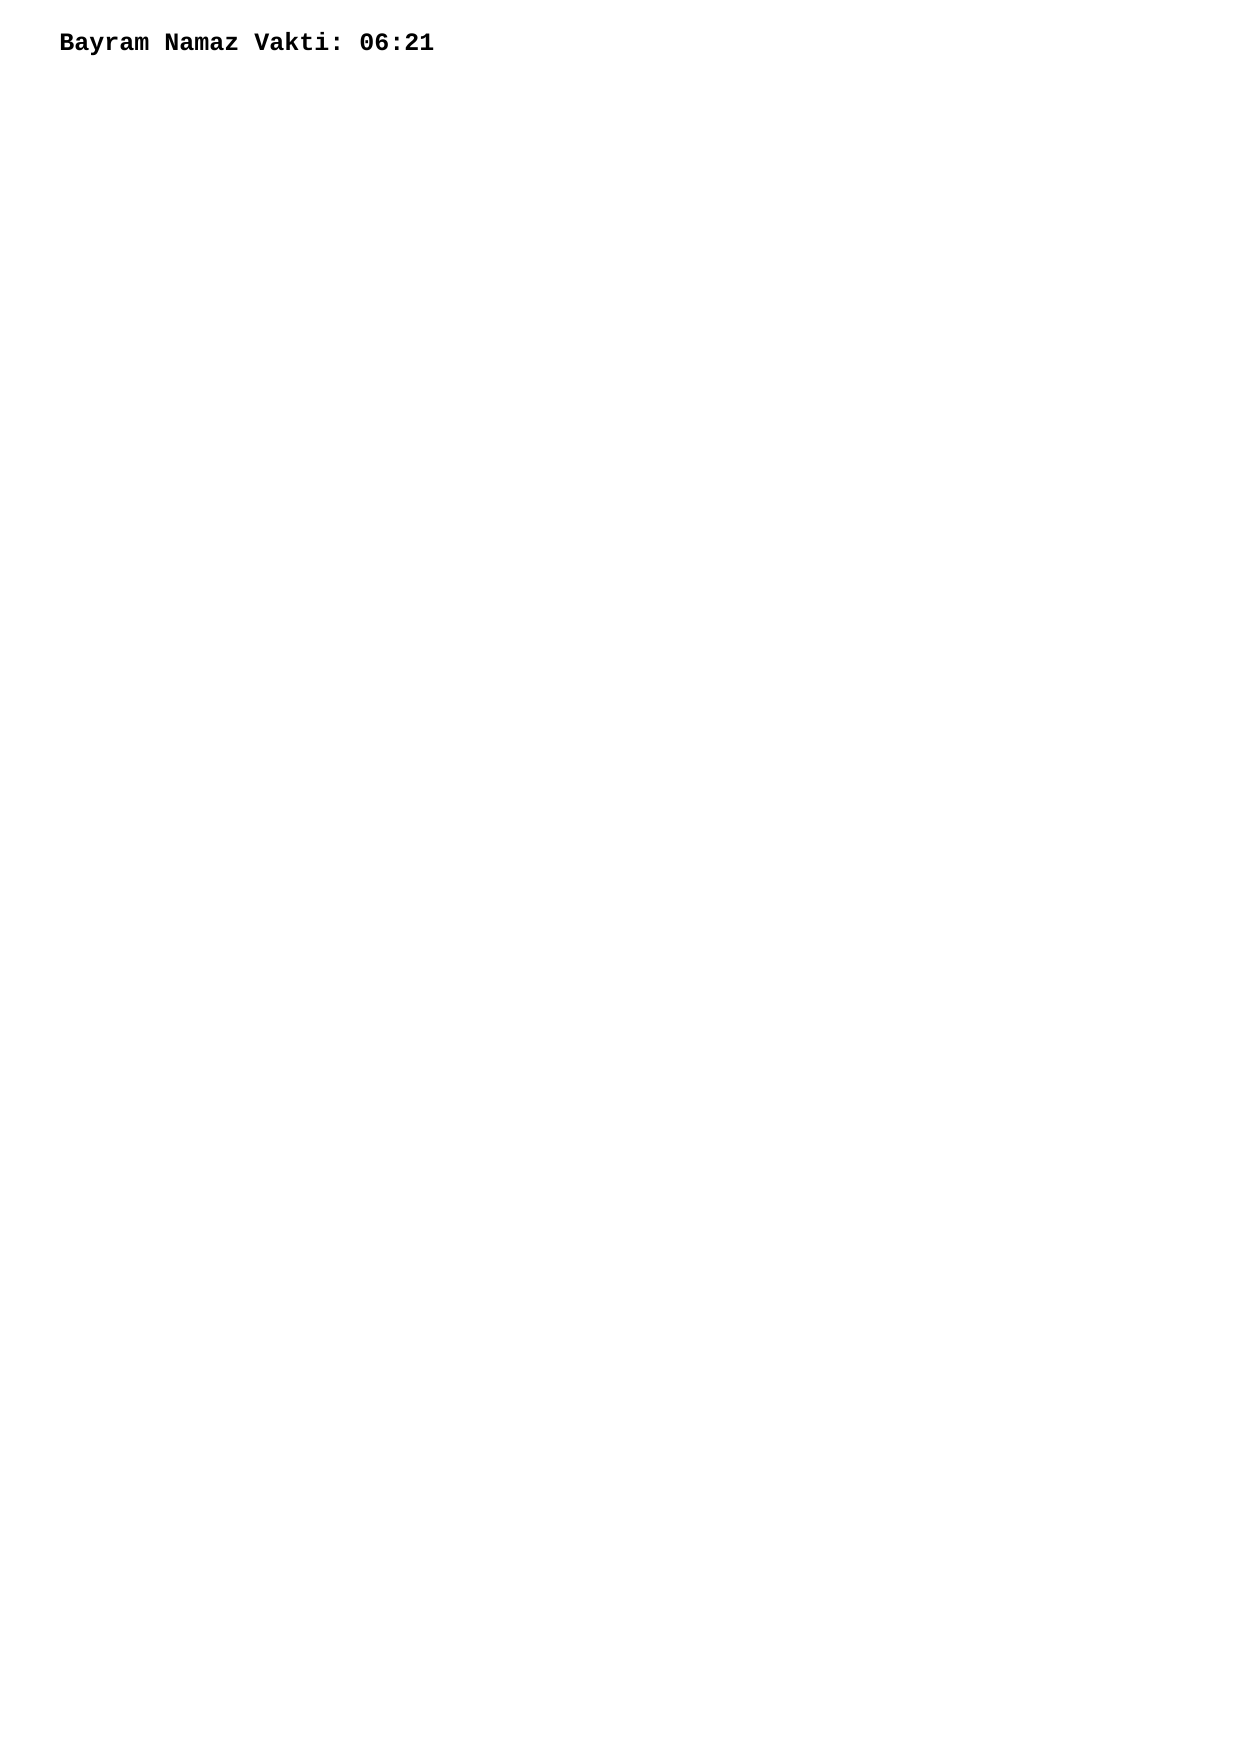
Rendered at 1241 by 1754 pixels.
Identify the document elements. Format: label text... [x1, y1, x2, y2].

text Bayram Namaz Vakti: 06:21 [59, 29, 1181, 58]
